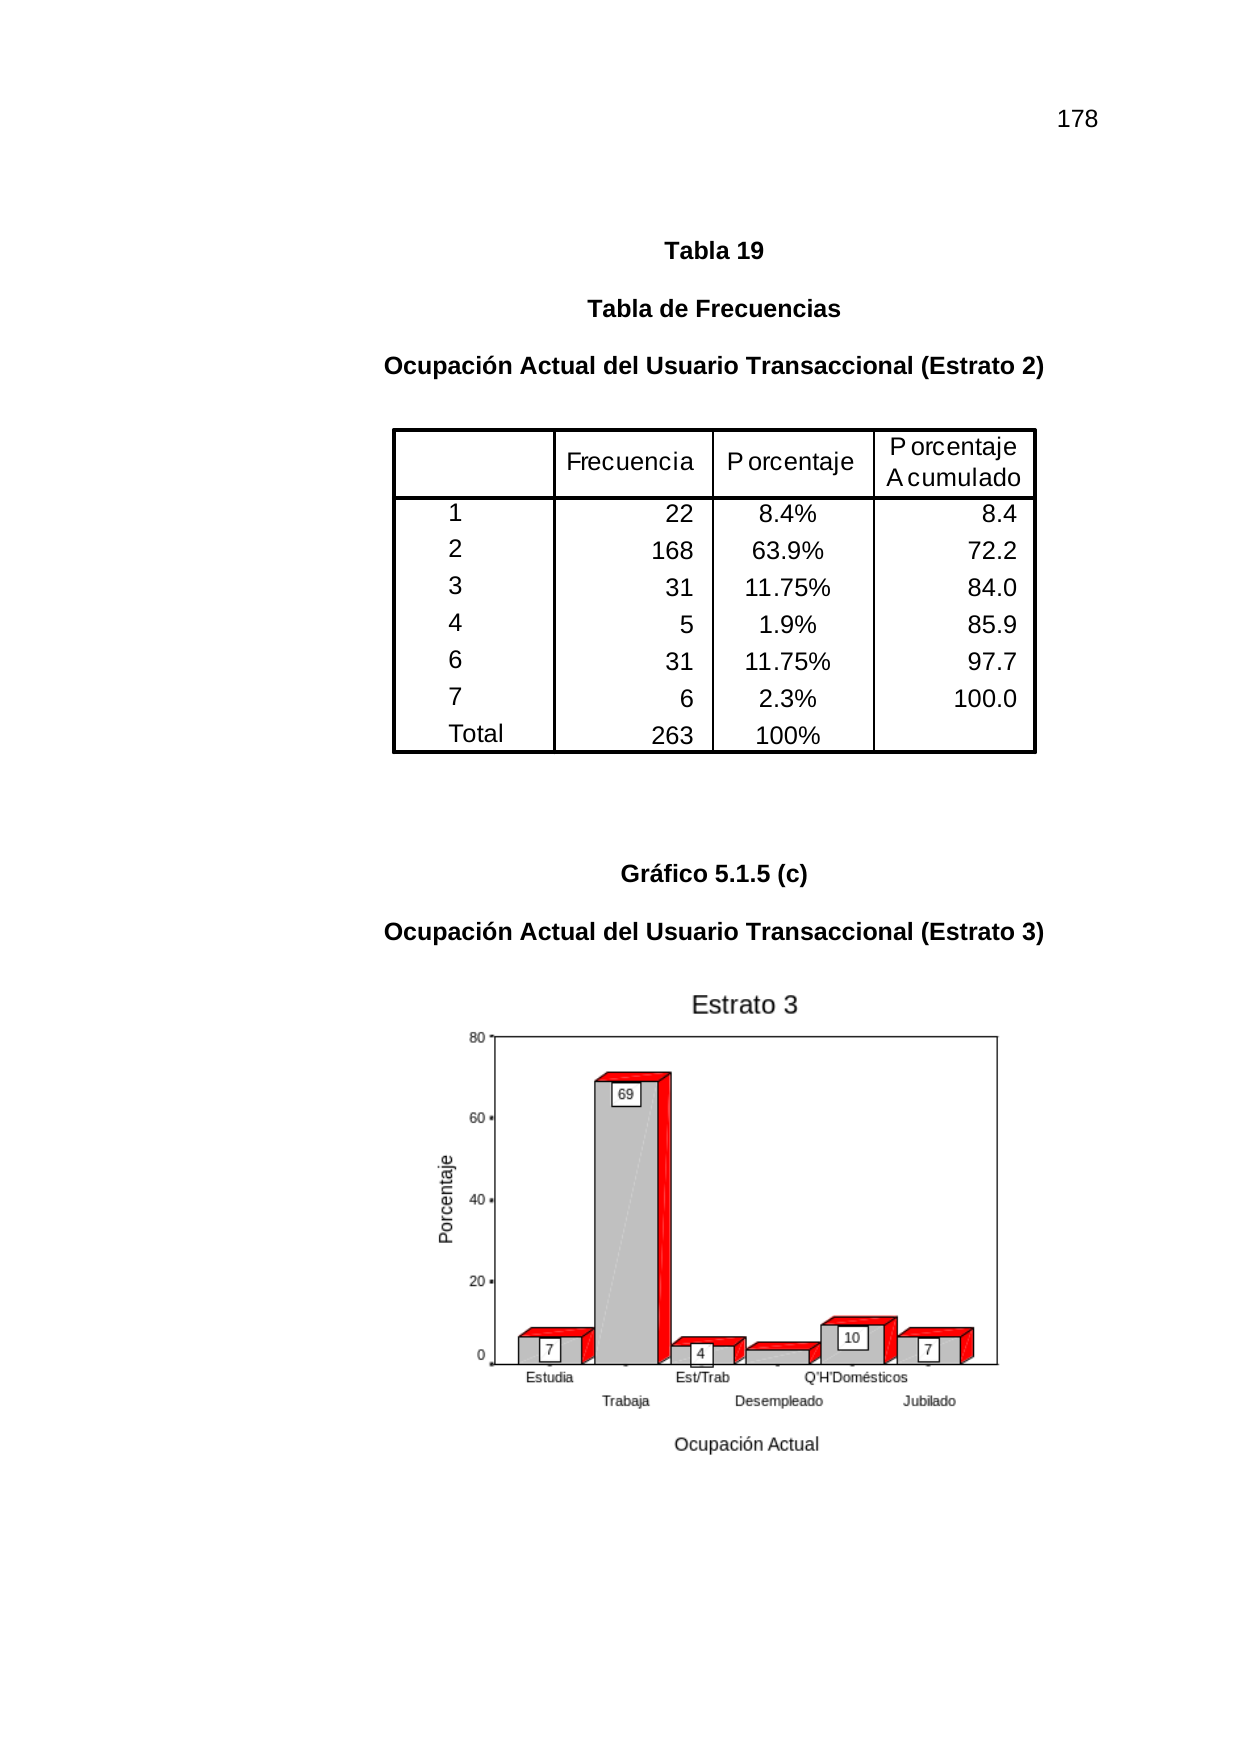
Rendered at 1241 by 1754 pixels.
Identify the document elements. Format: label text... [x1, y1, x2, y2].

subtitle Tabla 19 [330, 236, 1098, 265]
text Gráfico 5.1.5 (c) [330, 859, 1098, 888]
text Ocupación Actual del Usuario Transaccional (Estrato 3) [330, 916, 1098, 945]
subtitle Tabla de Frecuencias [330, 294, 1098, 322]
text Ocupación Actual del Usuario Transaccional (Estrato 2) [330, 351, 1098, 380]
